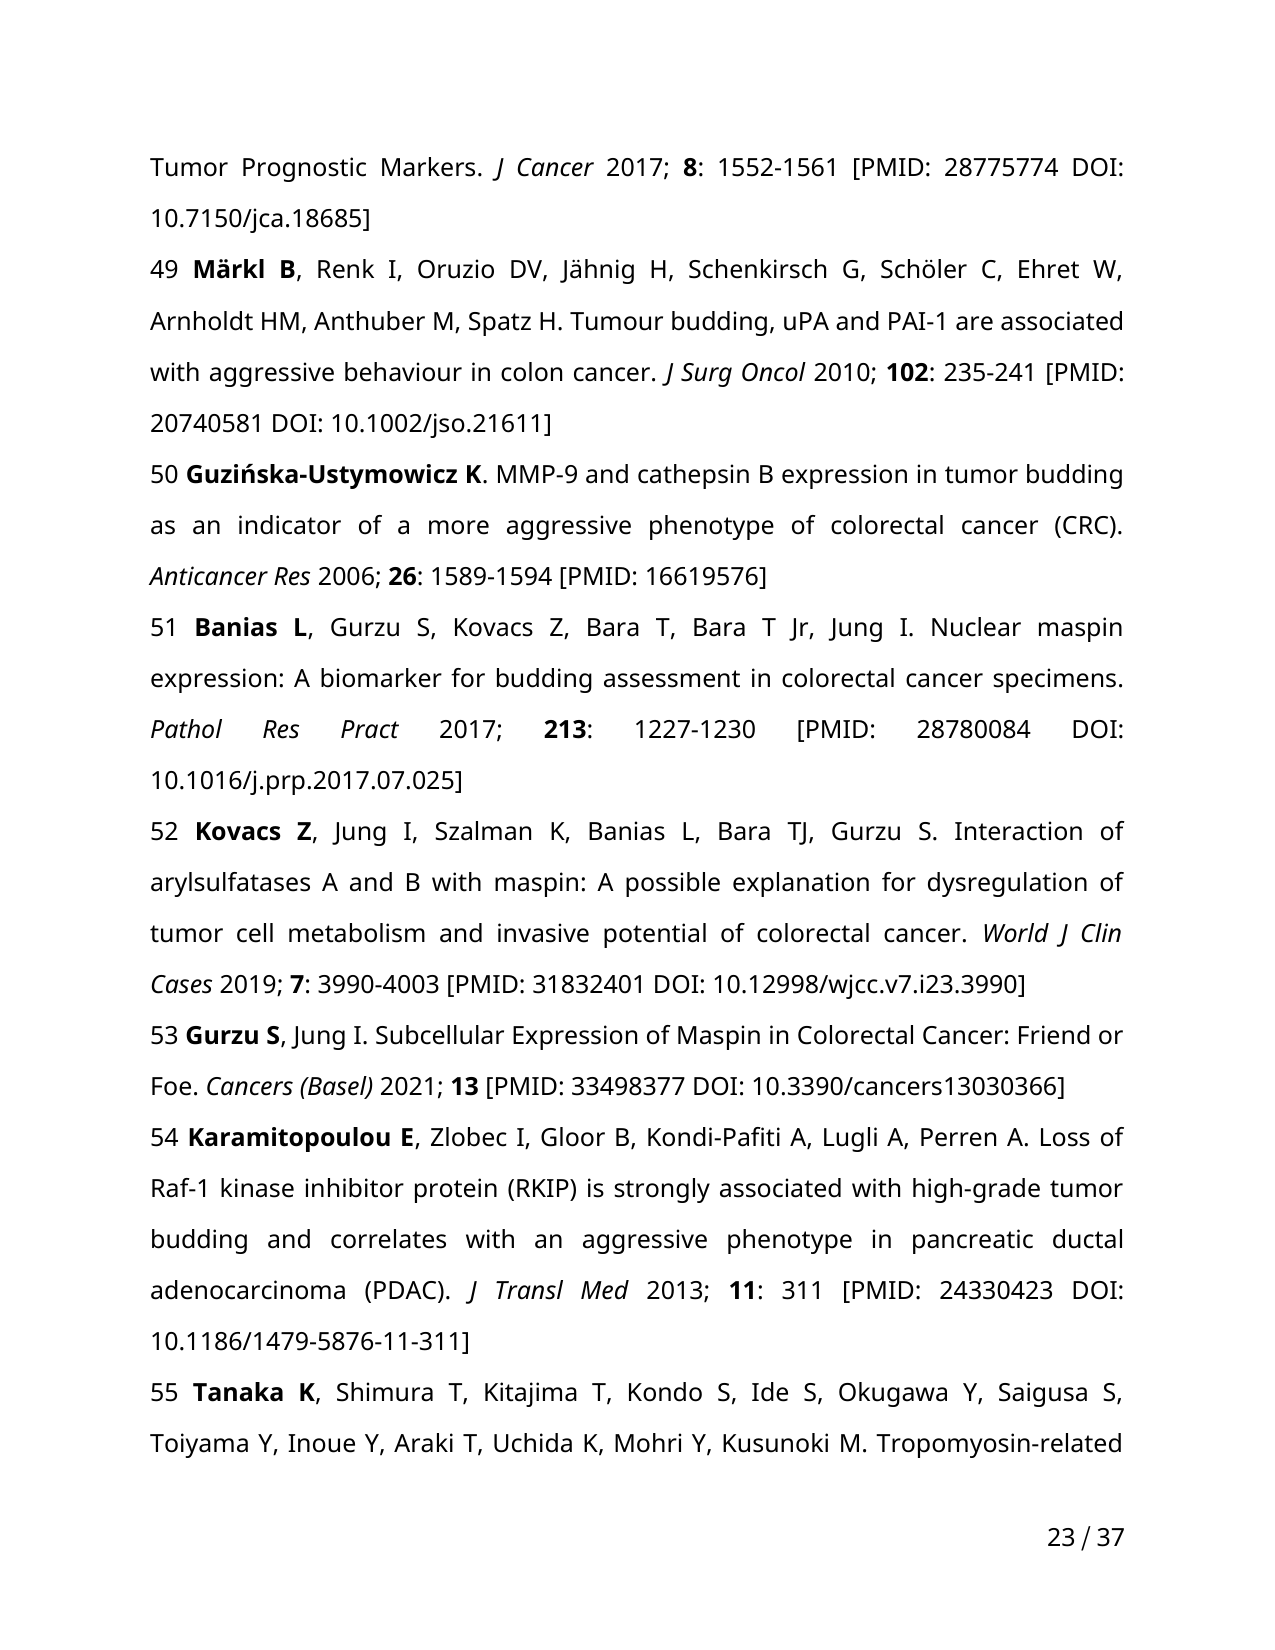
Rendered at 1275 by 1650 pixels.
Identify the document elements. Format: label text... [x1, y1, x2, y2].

text 51 Banias L, Gurzu S, Kovacs Z, Bara T, Bara T Jr, Jung I. Nuclear maspin expression: A biomarker for budding assessment in colorectal cancer specimens. Pathol Res Pract 2017; 213: 1227-1230 [PMID: 28780084 DOI: 10.1016/j.prp.2017.07.025] [150, 609, 1125, 797]
text 49 Märkl B, Renk I, Oruzio DV, Jähnig H, Schenkirsch G, Schöler C, Ehret W, Arnholdt HM, Anthuber M, Spatz H. Tumour budding, uPA and PAI-1 are associated with aggressive behaviour in colon cancer. J Surg Oncol 2010; 102: 235-241 [PMID: 20740581 DOI: 10.1002/jso.21611] [150, 252, 1125, 439]
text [150, 1375, 1125, 1460]
text 53 Gurzu S, Jung I. Subcellular Expression of Maspin in Colorectal Cancer: Friend or Foe. Cancers (Basel) 2021; 13 [PMID: 33498377 DOI: 10.3390/cancers13030366] [150, 1018, 1125, 1103]
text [150, 150, 1125, 235]
text 52 Kovacs Z, Jung I, Szalman K, Banias L, Bara TJ, Gurzu S. Interaction of arylsulfatases A and B with maspin: A possible explanation for dysregulation of tumor cell metabolism and invasive potential of colorectal cancer. World J Clin Cases 2019; 7: 3990-4003 [PMID: 31832401 DOI: 10.12998/wjcc.v7.i23.3990] [150, 813, 1125, 1001]
text 50 Guzińska-Ustymowicz K. MMP-9 and cathepsin B expression in tumor budding as an indicator of a more aggressive phenotype of colorectal cancer (CRC). Anticancer Res 2006; 26: 1589-1594 [PMID: 16619576] [150, 456, 1125, 592]
text 54 Karamitopoulou E, Zlobec I, Gloor B, Kondi-Pafiti A, Lugli A, Perren A. Loss of Raf-1 kinase inhibitor protein (RKIP) is strongly associated with high-grade tumor budding and correlates with an aggressive phenotype in pancreatic ductal adenocarcinoma (PDAC). J Transl Med 2013; 11: 311 [PMID: 24330423 DOI: 10.1186/1479-5876-11-311] [150, 1120, 1125, 1358]
